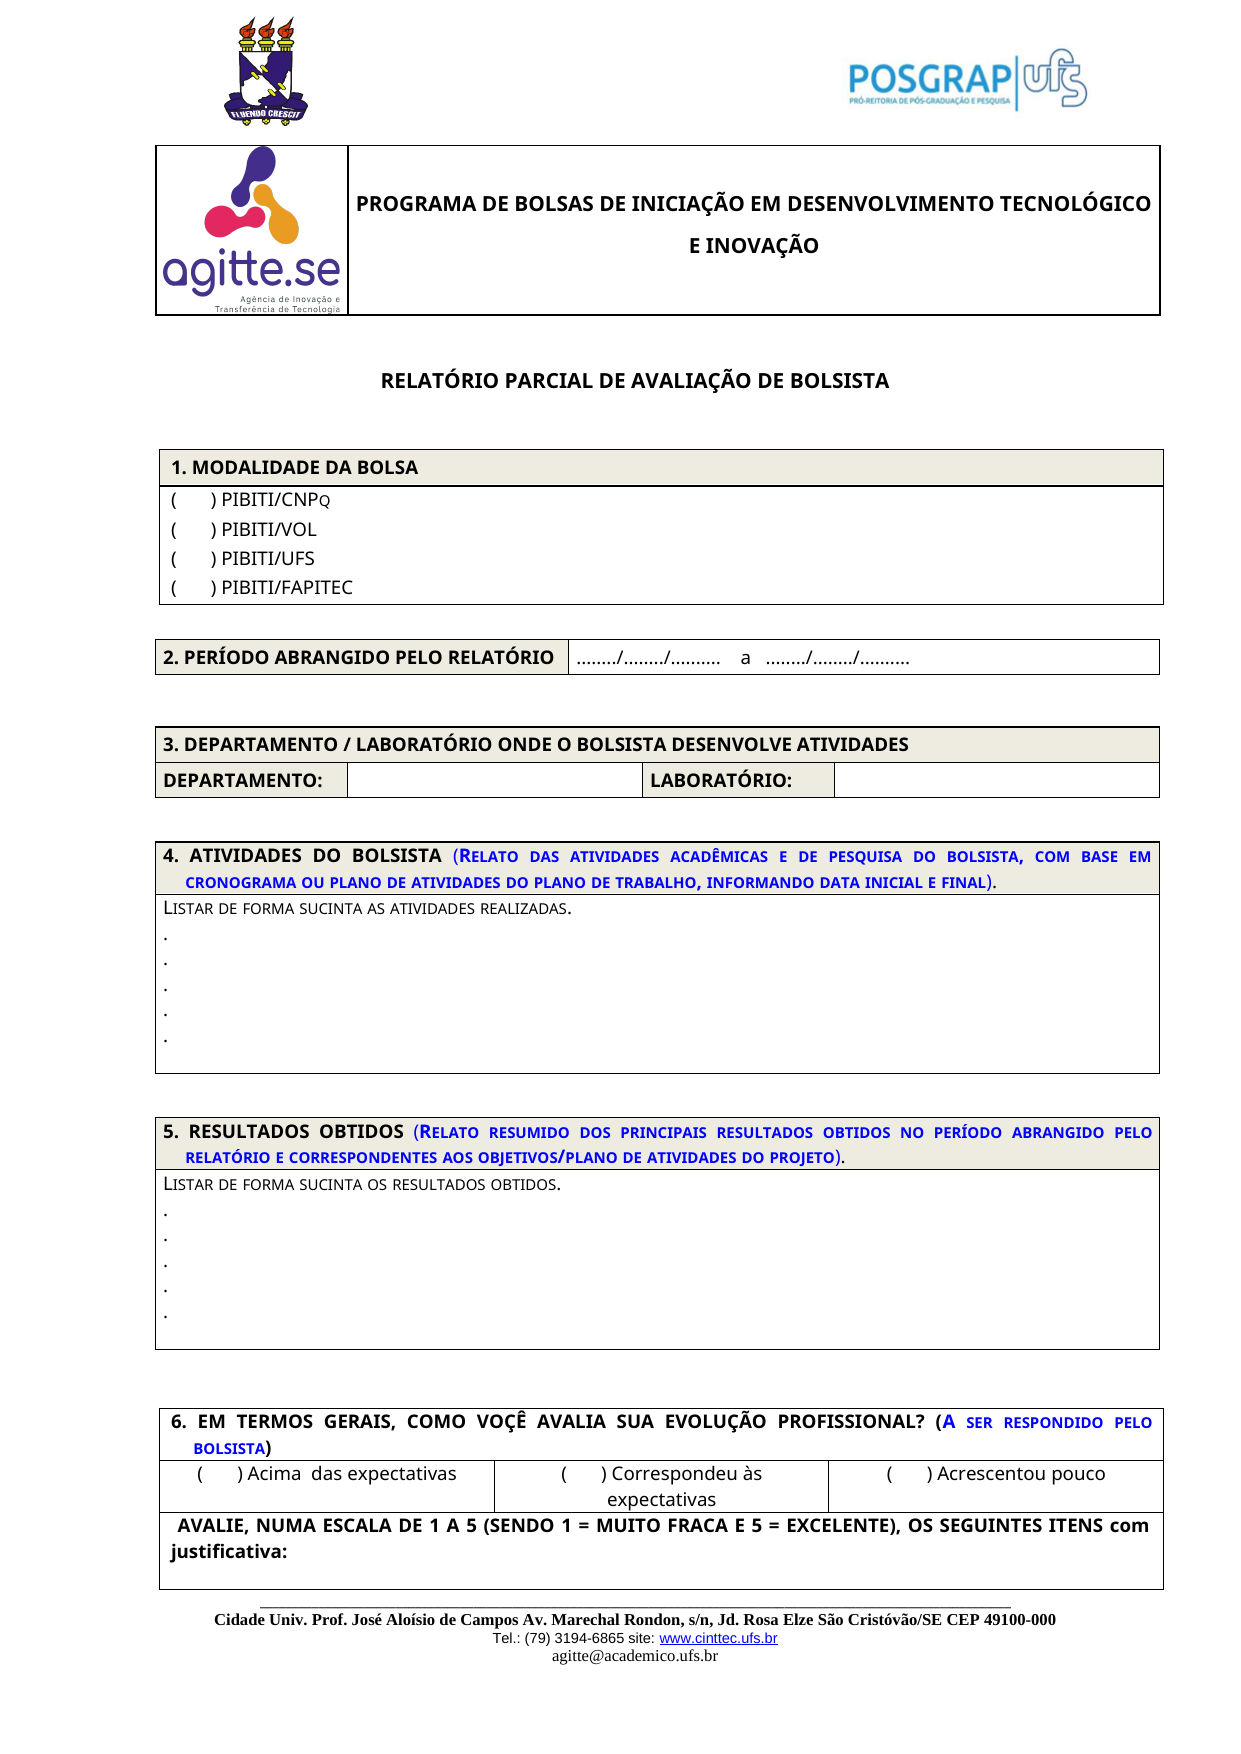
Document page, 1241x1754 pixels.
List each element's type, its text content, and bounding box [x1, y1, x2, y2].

text RELATÓRIO PARCIAL DE AVALIAÇÃO DE BOLSISTA [148, 367, 1122, 395]
picture [815, 20, 1123, 144]
table_header 2. PERÍODO ABRANGIDO PELO RELATÓRIO [156, 640, 568, 674]
table_cell ( ) Correspondeu às expectativas [495, 1461, 828, 1512]
table_header 4. ATIVIDADES DO BOLSISTA (Relato das atividades acadêmicas e de pesquisa do bolsista, com base em cronograma ou plano de atividades do plano de trabalho, informando data inicial e final). [156, 843, 1159, 893]
table_header [340, 146, 347, 314]
table_cell [835, 763, 1159, 797]
table_header ( ) PIBITI/CNPq ( ) PIBITI/VOL ( ) PIBITI/UFS ( ) PIBITI/FAPITEC [160, 487, 1163, 603]
table_cell DEPARTAMENTO: [156, 763, 347, 797]
picture [223, 15, 309, 127]
table_header 6. EM TERMOS GERAIS, COMO VOÇÊ AVALIA SUA EVOLUÇÃO PROFISSIONAL? (A ser respondido pelo bolsista) [160, 1409, 1163, 1460]
table_cell ( ) Acima das expectativas [160, 1461, 494, 1512]
table_header PROGRAMA DE BOLSAS DE INICIAÇÃO EM DESENVOLVIMENTO TECNOLÓGICO E INOVAÇÃO [349, 146, 1159, 314]
table_cell Listar de forma sucinta os resultados obtidos. . . . . . [156, 1170, 1159, 1349]
table_header [157, 146, 163, 314]
picture [163, 146, 340, 314]
table_cell ( ) Acrescentou pouco [829, 1461, 1163, 1512]
table_cell Listar de forma sucinta as atividades realizadas. . . . . . [156, 895, 1159, 1073]
table_header 3. DEPARTAMENTO / LABORATÓRIO ONDE O BOLSISTA DESENVOLVE ATIVIDADES [156, 728, 1159, 762]
table_header 5. RESULTADOS OBTIDOS (Relato resumido dos principais resultados obtidos no período abrangido pelo relatório e correspondentes aos objetivos/plano de atividades do projeto). [156, 1118, 1159, 1169]
table_cell LABORATÓRIO: [643, 763, 834, 797]
table_cell [348, 763, 642, 797]
table_header 1. MODALIDADE DA BOLSA [160, 450, 1163, 484]
table_header ......../......../.......... a ......../......../.......... [569, 640, 1159, 674]
